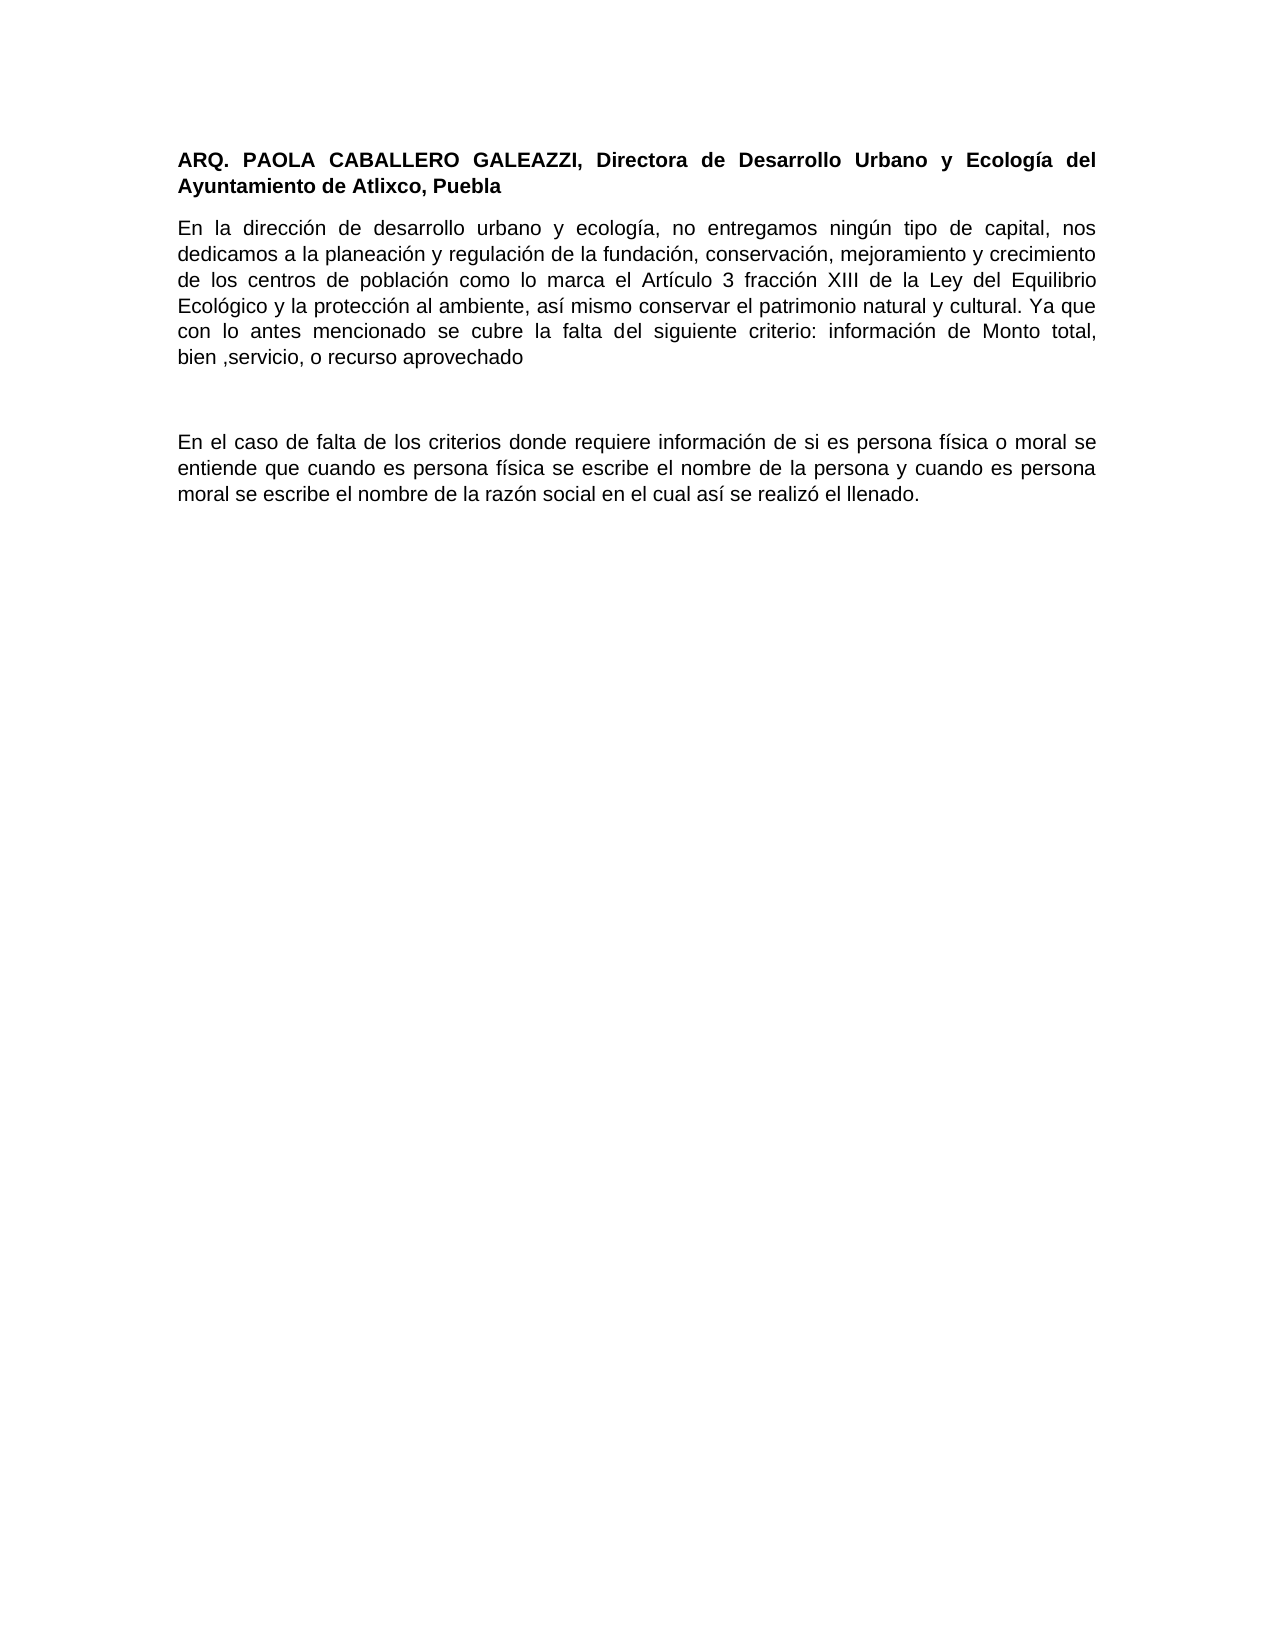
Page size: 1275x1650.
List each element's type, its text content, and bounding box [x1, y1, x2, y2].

text ARQ. PAOLA CABALLERO GALEAZZI, Directora de Desarrollo Urbano y Ecología del Ayuntamiento de Atlixco, Puebla [177, 148, 1098, 197]
text En el caso de falta de los criterios donde requiere información de si es persona física o moral se entiende que cuando es persona física se escribe el nombre de la persona y cuando es persona moral se escribe el nombre de la razón social en el cual así se realizó el llenado. [177, 430, 1098, 506]
text En la dirección de desarrollo urbano y ecología, no entregamos ningún tipo de capital, nos dedicamos a la planeación y regulación de la fundación, conservación, mejoramiento y crecimiento de los centros de población como lo marca el Artículo 3 fracción XIII de la Ley del Equilibrio Ecológico y la protección al ambiente, así mismo conservar el patrimonio natural y cultural. Ya que con lo antes mencionado se cubre la falta del siguiente criterio: información de Monto total, bien ,servicio, o recurso aprovechado [177, 216, 1098, 369]
